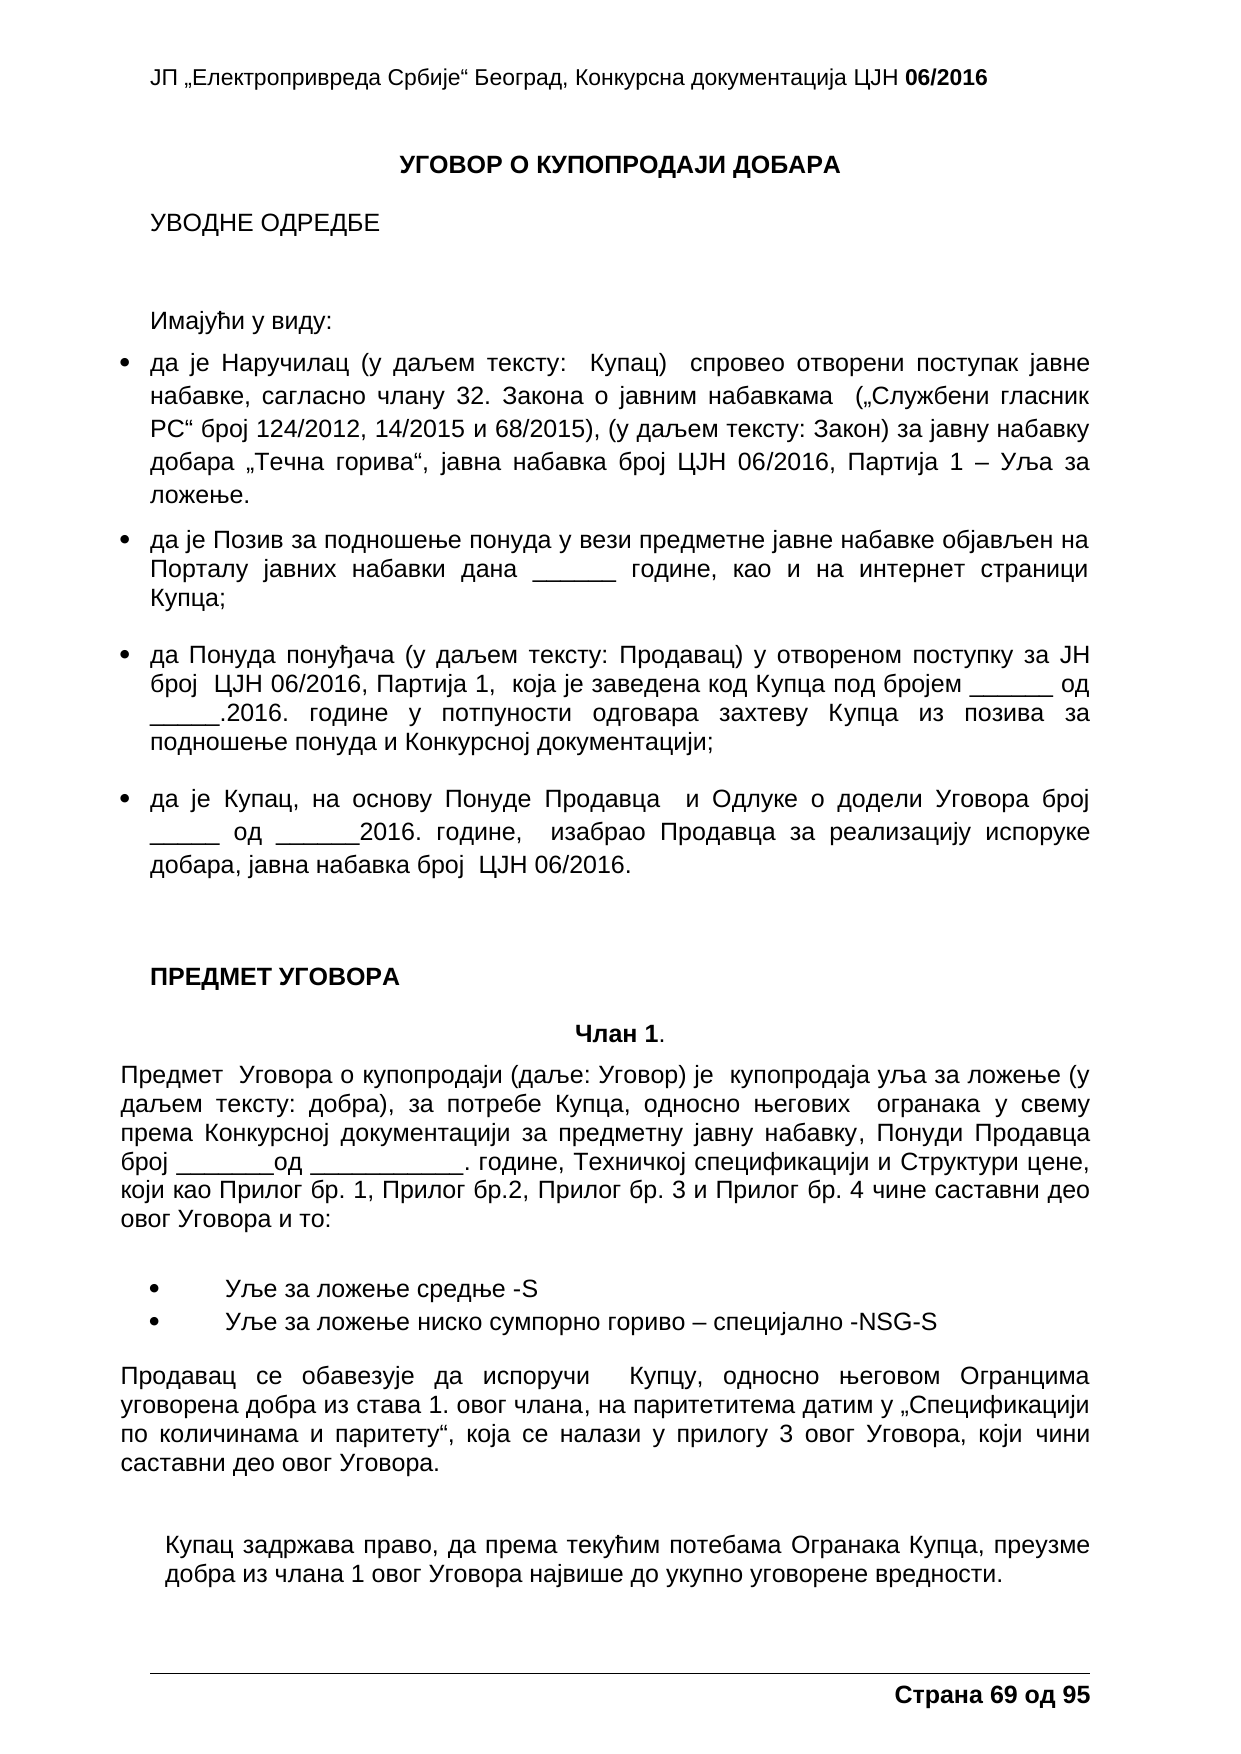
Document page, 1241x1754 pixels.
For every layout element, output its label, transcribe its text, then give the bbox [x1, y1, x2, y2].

text УВОДНЕ ОДРЕДБЕ [150, 207, 1090, 236]
list да је Купац, на основу Понуде Продавца и Одлуке о додели Уговора број _____ од ______2016. године, изабрао Продавца за реализацију испоруке добара, јавна набавка број ЦЈН 06/2016. [120, 784, 1090, 879]
text ПРЕДМЕТ УГОВОРА [150, 962, 1090, 990]
list да Понуда понуђача (у даљем тексту: Продавац) у отвореном поступку за ЈН број ЦЈН 06/2016, Партија 1, која је заведена код Купца под бројем ______ од _____.2016. године у потпуности одговара захтеву Купца из позива за подношење понуда и Конкурсној документацији; [120, 640, 1090, 755]
list Уље за ложење средње -S [150, 1274, 1090, 1303]
text Продавац се обавезује да испоручи Купцу, односно његовом Огранцима уговорена добра из става 1. овог члана, на паритетитема датим у „Спецификацији по количинама и паритету“, која се налази у прилогу 3 овог Уговора, који чини саставни део овог Уговора. [120, 1361, 1090, 1476]
text УГОВОР О КУПОПРОДАЈИ ДОБАРА [150, 150, 1090, 179]
list да је Наручилац (у даљем тексту: Купац) спровео отворени поступак јавне набавке, сагласно члану 32. Закона о јавним набавкама („Службени гласник РС“ број 124/2012, 14/2015 и 68/2015), (у даљем тексту: Закон) за јавну набавку добара „Течна горива“, јавна набавка број ЦЈН 06/2016, Партија 1 – Уља за ложење. [120, 347, 1090, 508]
text Предмет Уговора о купопродаји (даље: Уговор) је купопродаја уља за ложење (у даљем тексту: добра), за потребе Купца, односно његових огранака у свему према Конкурсној документацији за предметну јавну набавку, Понуди Продавца број _______од ___________. године, Техничкој спецификацији и Структури цене, који као Прилог бр. 1, Прилог бр.2, Прилог бр. 3 и Прилог бр. 4 чине саставни део овог Уговора и то: [120, 1060, 1090, 1233]
text Имајући у виду: [150, 306, 1090, 335]
text Члан 1. [150, 1019, 1090, 1048]
list да је Позив за подношење понуда у вези предметне јавне набавке објављен на Порталу јавних набавки дана ______ године, као и на интернет страници Купца; [120, 525, 1090, 612]
text Купац задржава право, да према текућим потебама Огранака Купца, преузме добра из члана 1 овог Уговора највише до укупно уговорене вредности. [165, 1530, 1090, 1587]
list Уље за ложење ниско сумпорно гориво – специјално -NSG-S [150, 1307, 1090, 1336]
